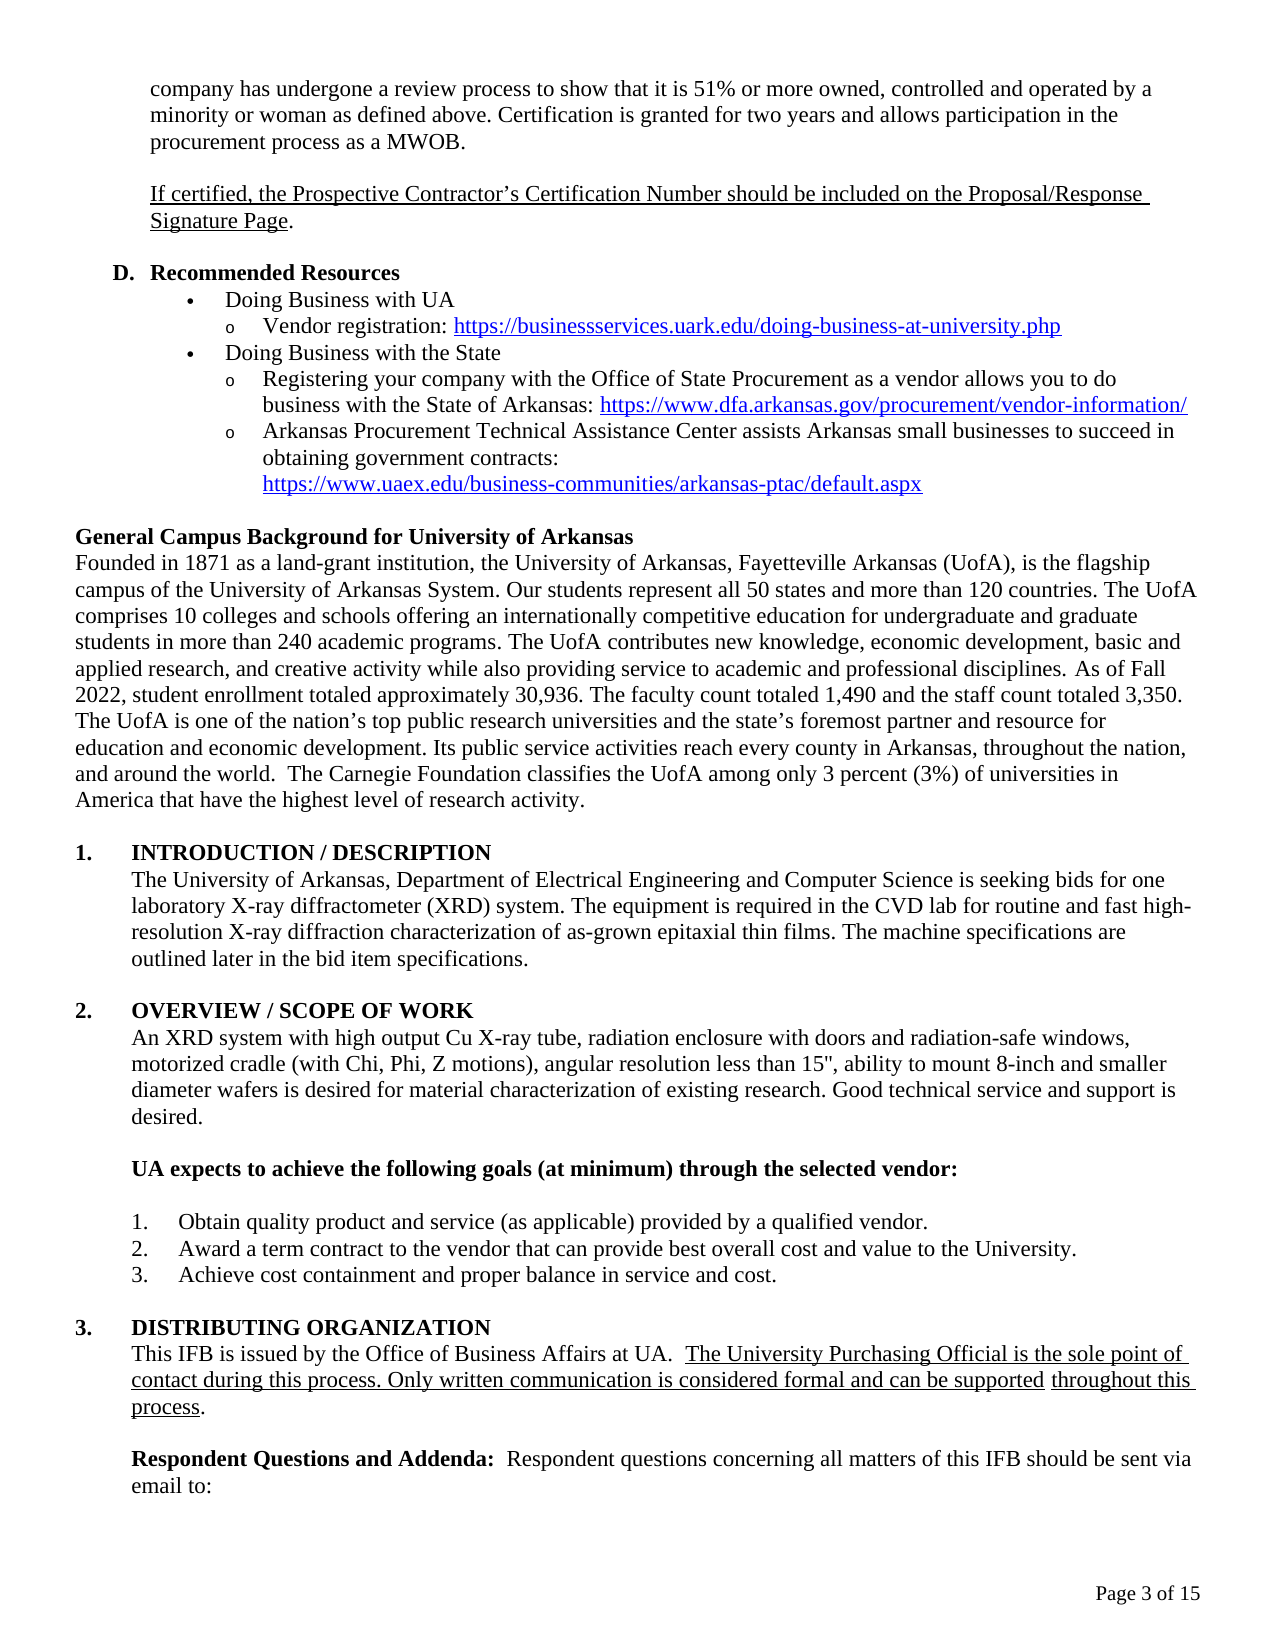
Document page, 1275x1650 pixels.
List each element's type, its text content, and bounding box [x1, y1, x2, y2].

list Recommended Resources [112, 259, 1200, 286]
text Founded in 1871 as a land-grant institution, the University of Arkansas, Fayetteville Arkansas (UofA), is the flagship campus of the University of Arkansas System. Our students represent all 50 states and more than 120 countries. The UofA comprises 10 colleges and schools offering an internationally competitive education for undergraduate and graduate students in more than 240 academic programs. The UofA contributes new knowledge, economic development, basic and applied research, and creative activity while also providing service to academic and professional disciplines. As of Fall 2022, student enrollment totaled approximately 30,936. The faculty count totaled 1,490 and the staff count totaled 3,350. The UofA is one of the nation’s top public research universities and the state’s foremost partner and resource for education and economic development. Its public service activities reach every county in Arkansas, throughout the nation, and around the world. The Carnegie Foundation classifies the UofA among only 3 percent (3%) of universities in America that have the highest level of research activity. [75, 549, 1200, 813]
list Registering your company with the Office of State Procurement as a vendor allows you to do business with the State of Arkansas: https://www.dfa.arkansas.gov/procurement/vendor-information/ [600, 365, 1200, 418]
text This IFB is issued by the Office of Business Affairs at UA. The University Purchasing Official is the sole point of contact during this process. Only written communication is considered formal and can be supported throughout this process. [131, 1340, 1200, 1419]
list Award a term contract to the vendor that can provide best overall cost and value to the University. [131, 1234, 1200, 1261]
text 3. DISTRIBUTING ORGANIZATION [75, 1314, 1200, 1340]
list Obtain quality product and service (as applicable) provided by a qualified vendor. [131, 1208, 1200, 1234]
text Respondent Questions and Addenda: Respondent questions concerning all matters of this IFB should be sent via email to: [131, 1445, 1200, 1498]
text An XRD system with high output Cu X-ray tube, radiation enclosure with doors and radiation-safe windows, motorized cradle (with Chi, Phi, Z motions), angular resolution less than 15'', ability to mount 8-inch and smaller diameter wafers is desired for material characterization of existing research. Good technical service and support is desired. [75, 1024, 1200, 1129]
text 1. INTRODUCTION / DESCRIPTION The University of Arkansas, Department of Electrical Engineering and Computer Science is seeking bids for one laboratory X-ray diffractometer (XRD) system. The equipment is required in the CVD lab for routine and fast high-resolution X-ray diffraction characterization of as-grown epitaxial thin films. The machine specifications are outlined later in the bid item specifications. [75, 839, 1200, 971]
text 3. Achieve cost containment and proper balance in service and cost. [131, 1261, 1200, 1287]
list Doing Business with the State [187, 338, 1200, 365]
text 2. OVERVIEW / SCOPE OF WORK [75, 997, 1200, 1024]
text UA expects to achieve the following goals (at minimum) through the selected vendor: [75, 1156, 1200, 1182]
list Arkansas Procurement Technical Assistance Center assists Arkansas small businesses to succeed in obtaining government contracts: https://www.uaex.edu/business-communities/arkansas-ptac/default.aspx [225, 418, 1200, 497]
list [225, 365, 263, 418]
list Vendor registration: https://businessservices.uark.edu/doing-business-at-university.php [225, 312, 1200, 338]
list Doing Business with UA [187, 286, 1200, 312]
list If certified, the Prospective Contractor’s Certification Number should be included on the Proposal/Response Signature Page. [150, 180, 1200, 233]
text General Campus Background for University of Arkansas [75, 523, 1200, 549]
